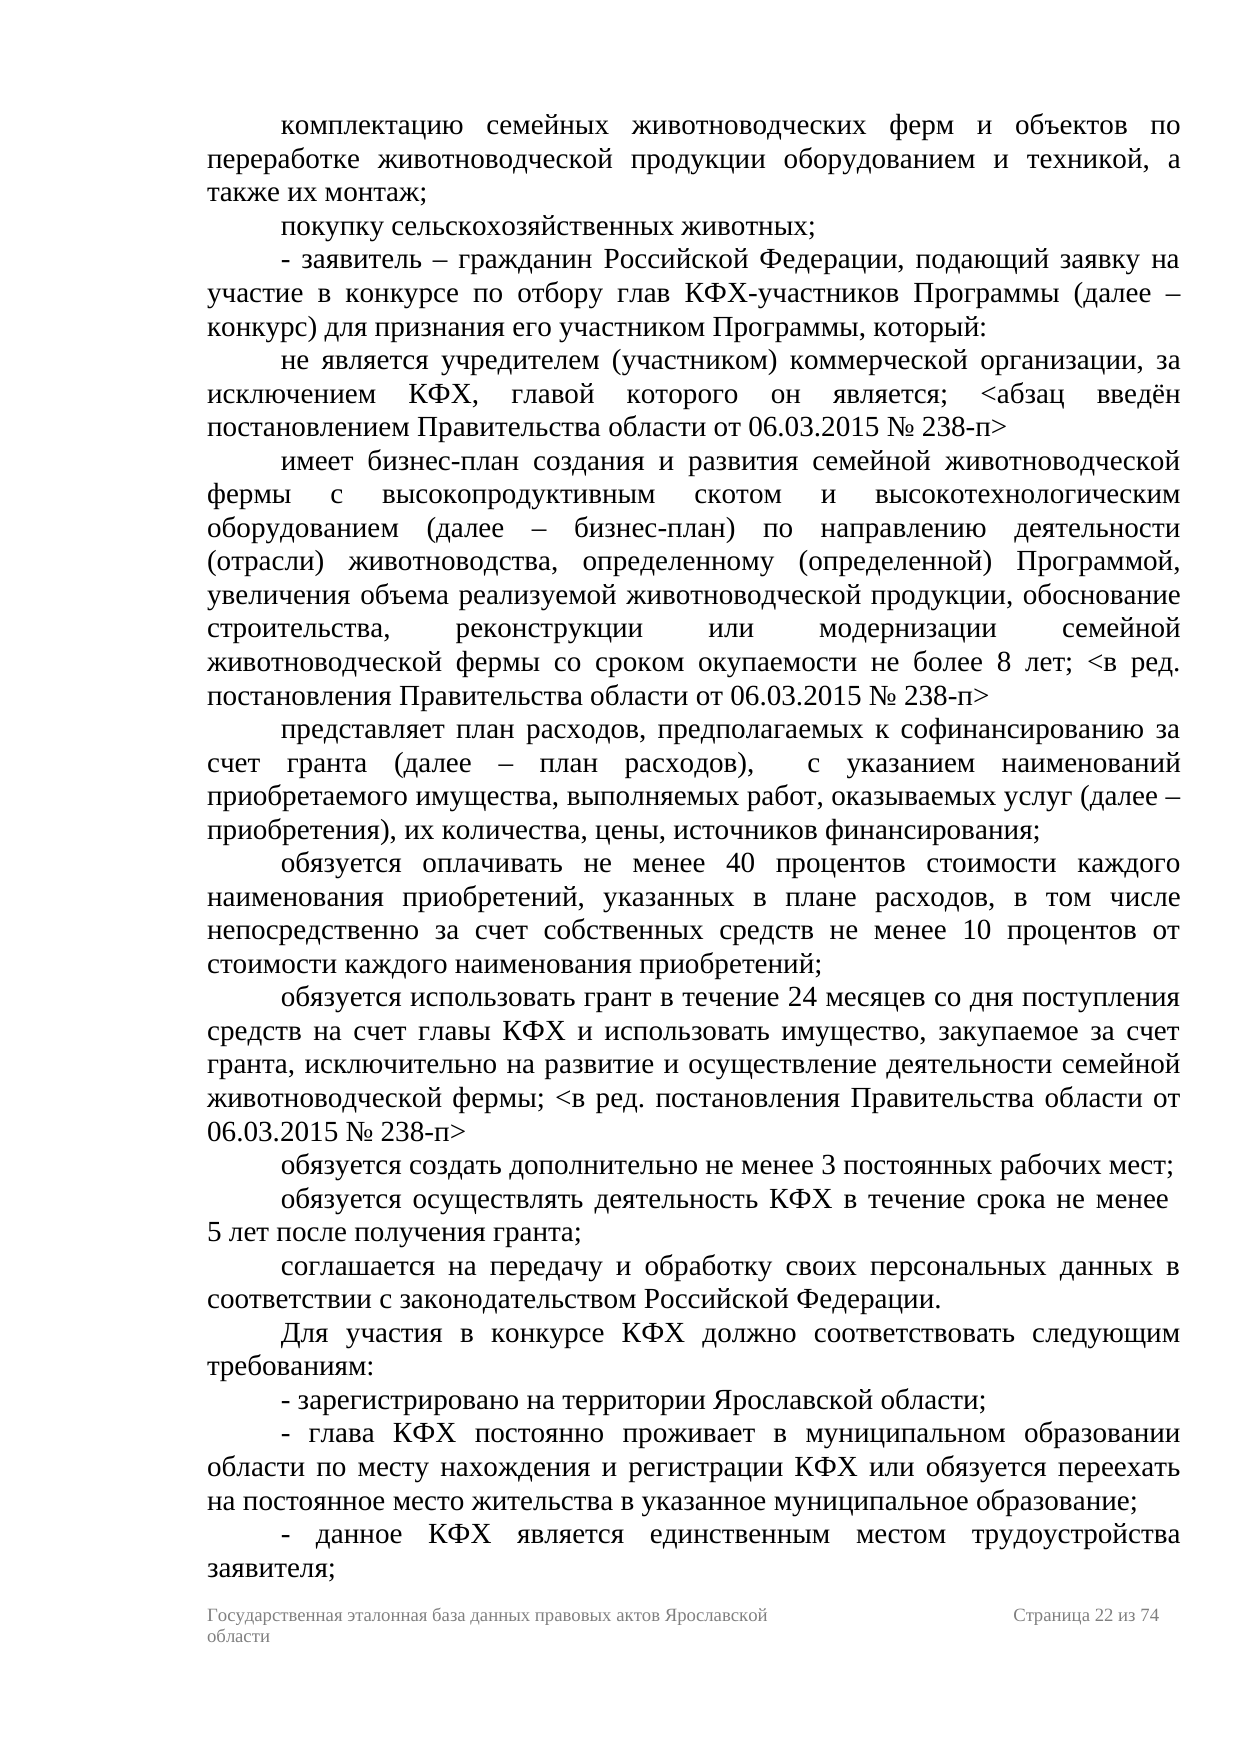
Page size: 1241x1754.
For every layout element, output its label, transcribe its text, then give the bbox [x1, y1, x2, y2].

text обязуется создать дополнительно не менее 3 постоянных рабочих мест; [207, 1147, 1181, 1181]
text комплектацию семейных животноводческих ферм и объектов по переработке животноводческой продукции оборудованием и техникой, а также их монтаж; [207, 107, 1181, 208]
text имеет бизнес-план создания и развития семейной животноводческой фермы с высокопродуктивным скотом и высокотехнологическим оборудованием (далее – бизнес-план) по направлению деятельности (отрасли) животноводства, определенному (определенной) Программой, увеличения объема реализуемой животноводческой продукции, обоснование строительства, реконструкции или модернизации семейной животноводческой фермы со сроком окупаемости не более 8 лет; <в ред. постановления Правительства области от 06.03.2015 № 238-п> [207, 443, 1181, 711]
text Для участия в конкурсе КФХ должно соответствовать следующим требованиям: [207, 1315, 1181, 1382]
text - заявитель – гражданин Российской Федерации, подающий заявку на участие в конкурсе по отбору глав КФХ-участников Программы (далее – конкурс) для признания его участником Программы, который: [207, 242, 1181, 342]
text представляет план расходов, предполагаемых к софинансированию за счет гранта (далее – план расходов), с указанием наименований приобретаемого имущества, выполняемых работ, оказываемых услуг (далее – приобретения), их количества, цены, источников финансирования; [207, 711, 1181, 845]
text покупку сельскохозяйственных животных; [207, 208, 1181, 242]
text не является учредителем (участником) коммерческой организации, за исключением КФХ, главой которого он является; <абзац введён постановлением Правительства области от 06.03.2015 № 238-п> [207, 342, 1181, 443]
text обязуется осуществлять деятельность КФХ в течение срока не менее 5 лет после получения гранта; [207, 1181, 1181, 1248]
text - глава КФХ постоянно проживает в муниципальном образовании области по месту нахождения и регистрации КФХ или обязуется переехать на постоянное место жительства в указанное муниципальное образование; [207, 1416, 1181, 1516]
text - зарегистрировано на территории Ярославской области; [207, 1382, 1181, 1416]
text соглашается на передачу и обработку своих персональных данных в соответствии с законодательством Российской Федерации. [207, 1248, 1181, 1315]
text обязуется оплачивать не менее 40 процентов стоимости каждого наименования приобретений, указанных в плане расходов, в том числе непосредственно за счет собственных средств не менее 10 процентов от стоимости каждого наименования приобретений; [207, 845, 1181, 979]
text обязуется использовать грант в течение 24 месяцев со дня поступления средств на счет главы КФХ и использовать имущество, закупаемое за счет гранта, исключительно на развитие и осуществление деятельности семейной животноводческой фермы; <в ред. постановления Правительства области от 06.03.2015 № 238-п> [207, 979, 1181, 1147]
text - данное КФХ является единственным местом трудоустройства заявителя; [207, 1516, 1181, 1583]
